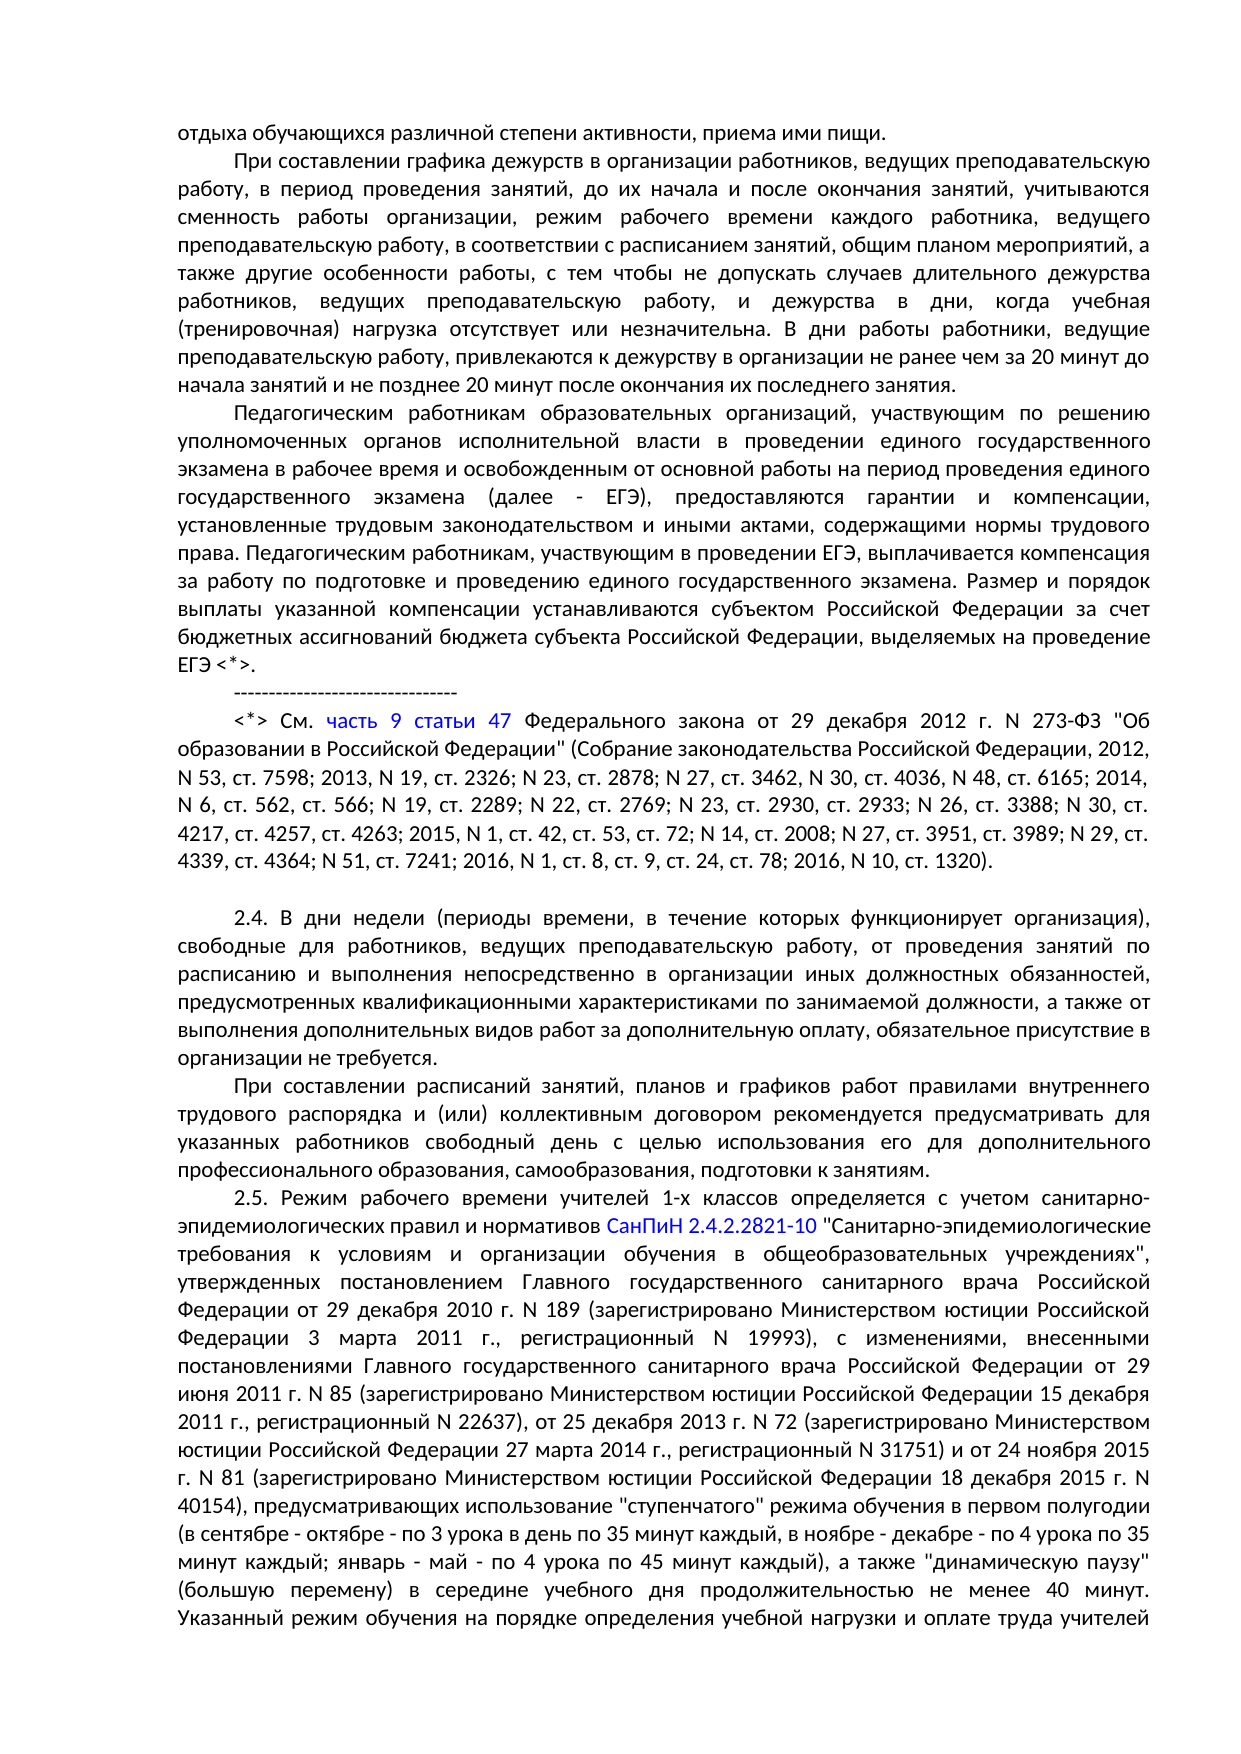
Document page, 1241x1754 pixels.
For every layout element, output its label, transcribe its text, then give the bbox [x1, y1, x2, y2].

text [177, 118, 1152, 146]
text <*> См. часть 9 статьи 47 Федерального закона от 29 декабря 2012 г. N 273-ФЗ "Об образовании в Российской Федерации" (Собрание законодательства Российской Федерации, 2012, N 53, ст. 7598; 2013, N 19, ст. 2326; N 23, ст. 2878; N 27, ст. 3462, N 30, ст. 4036, N 48, ст. 6165; 2014, N 6, ст. 562, ст. 566; N 19, ст. 2289; N 22, ст. 2769; N 23, ст. 2930, ст. 2933; N 26, ст. 3388; N 30, ст. 4217, ст. 4257, ст. 4263; 2015, N 1, ст. 42, ст. 53, ст. 72; N 14, ст. 2008; N 27, ст. 3951, ст. 3989; N 29, ст. 4339, ст. 4364; N 51, ст. 7241; 2016, N 1, ст. 8, ст. 9, ст. 24, ст. 78; 2016, N 10, ст. 1320). [177, 707, 1152, 875]
text При составлении расписаний занятий, планов и графиков работ правилами внутреннего трудового распорядка и (или) коллективным договором рекомендуется предусматривать для указанных работников свободный день с целью использования его для дополнительного профессионального образования, самообразования, подготовки к занятиям. [177, 1071, 1152, 1183]
text Педагогическим работникам образовательных организаций, участвующим по решению уполномоченных органов исполнительной власти в проведении единого государственного экзамена в рабочее время и освобожденным от основной работы на период проведения единого государственного экзамена (далее - ЕГЭ), предоставляются гарантии и компенсации, установленные трудовым законодательством и иными актами, содержащими нормы трудового права. Педагогическим работникам, участвующим в проведении ЕГЭ, выплачивается компенсация за работу по подготовке и проведению единого государственного экзамена. Размер и порядок выплаты указанной компенсации устанавливаются субъектом Российской Федерации за счет бюджетных ассигнований бюджета субъекта Российской Федерации, выделяемых на проведение ЕГЭ <*>. [177, 398, 1152, 678]
text При составлении графика дежурств в организации работников, ведущих преподавательскую работу, в период проведения занятий, до их начала и после окончания занятий, учитываются сменность работы организации, режим рабочего времени каждого работника, ведущего преподавательскую работу, в соответствии с расписанием занятий, общим планом мероприятий, а также другие особенности работы, с тем чтобы не допускать случаев длительного дежурства работников, ведущих преподавательскую работу, и дежурства в дни, когда учебная (тренировочная) нагрузка отсутствует или незначительна. В дни работы работники, ведущие преподавательскую работу, привлекаются к дежурству в организации не ранее чем за 20 минут до начала занятий и не позднее 20 минут после окончания их последнего занятия. [177, 146, 1152, 398]
text 2.4. В дни недели (периоды времени, в течение которых функционирует организация), свободные для работников, ведущих преподавательскую работу, от проведения занятий по расписанию и выполнения непосредственно в организации иных должностных обязанностей, предусмотренных квалификационными характеристиками по занимаемой должности, а также от выполнения дополнительных видов работ за дополнительную оплату, обязательное присутствие в организации не требуется. [177, 903, 1152, 1071]
text -------------------------------- [177, 678, 1152, 707]
